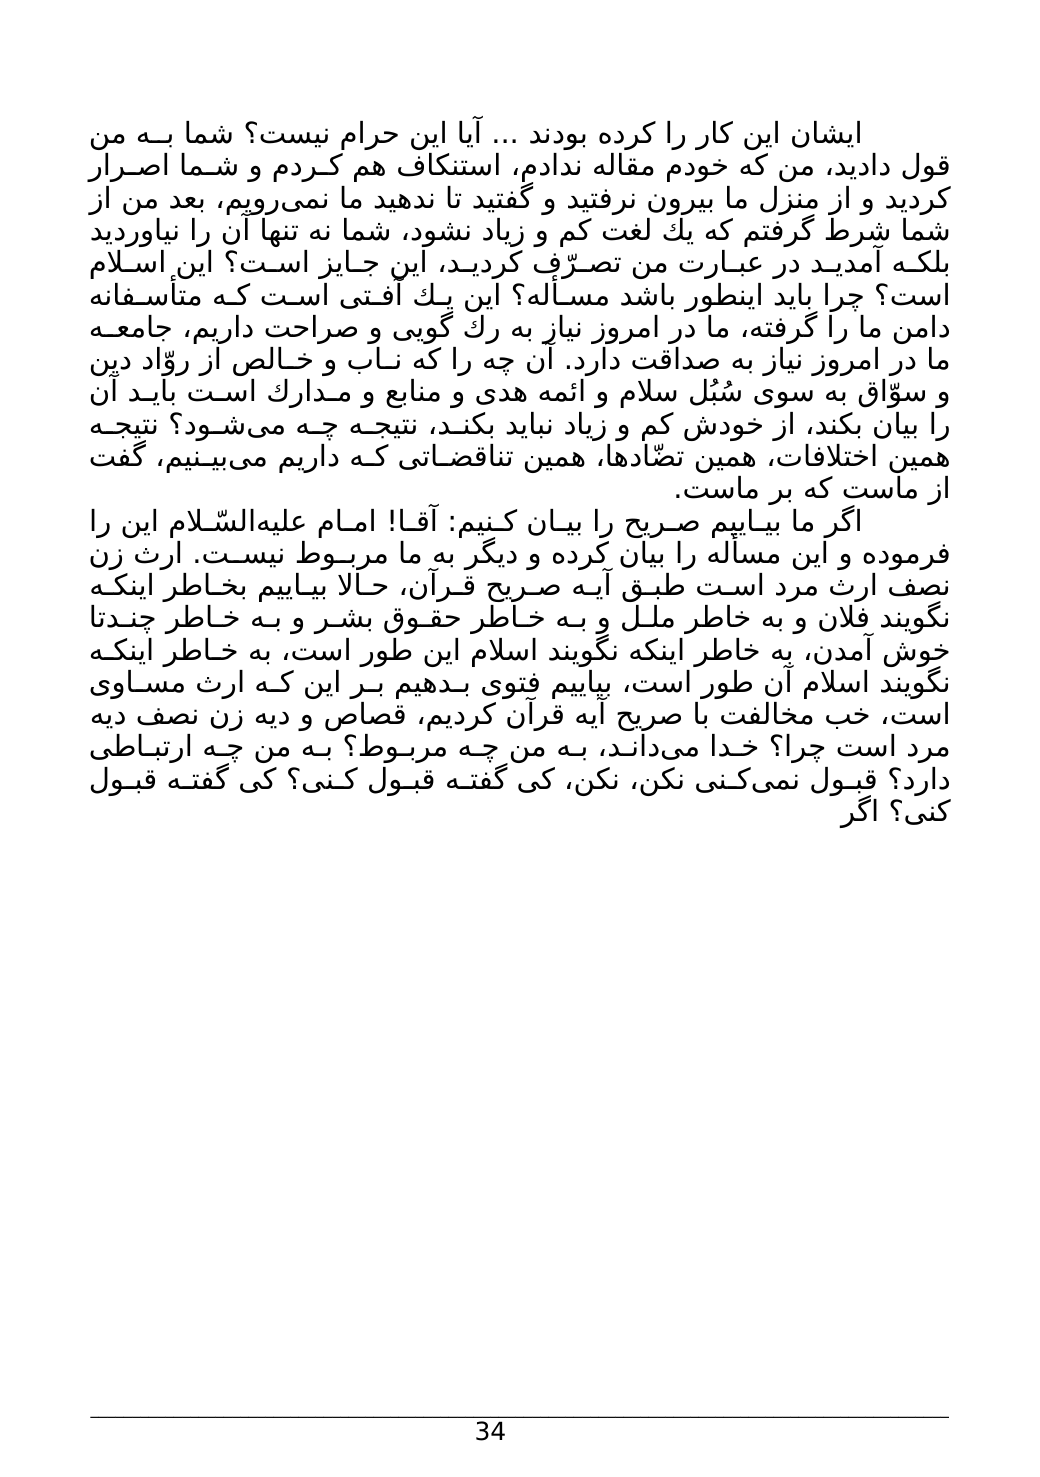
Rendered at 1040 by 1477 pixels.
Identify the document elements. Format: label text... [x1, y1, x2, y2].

text اگر ما بیاییم صریح را بیان كنیم: آقا! امام علیه‌السّلام این را فرموده و این مسأله را بیان كرده و دیگر به ما مربوط نیست. ارث زن نصف ارث مرد است طبق آیه صریح قرآن، حالا بیاییم بخاطر اینكه نگویند فلان و به خاطر ملل و به خاطر حقوق بشر و به خاطر چندتا خوش آمدن، به خاطر اینكه نگویند اسلام این طور است، به خاطر اینكه نگویند اسلام آن طور است، بیاییم فتوی بدهیم بر این كه ارث مساوی است، خب مخالفت با صریح آیه قرآن كردیم، قصاص و دیه زن نصف دیه مرد است چرا؟ خدا می‌داند، به من چه مربوط؟ به من چه ارتباطی دارد؟ قبول نمی‌كنی نكن، نكن، كی گفته قبول كنی؟ كی گفته قبول كنی؟ اگر [89, 506, 951, 828]
text ایشان این كار را كرده بودند ... آیا این حرام نیست؟ شما به من قول دادید، من كه خودم مقاله ندادم، استنكاف هم كردم و شما اصرار كردید و از منزل ما بیرون نرفتید و گفتید تا ندهید ما نمی‌رویم، بعد من از شما شرط گرفتم كه یك لغت كم و زیاد نشود، شما نه تنها آن را نیاوردید بلكه آمدید در عبارت من تصرّف كردید، این جایز است؟ این اسلام است؟ چرا باید اینطور باشد مسأله؟ این یك آفتی است كه متأسفانه دامن ما را گرفته، ما در امروز نیاز به رك گویی و صراحت داریم، جامعه ما در امروز نیاز به صداقت دارد. آن چه را كه ناب و خالص از روّاد دین و سوّاق به سوی سُبُل سلام و ائمه هدی و منابع و مدارك است باید آن را بیان بكند، از خودش كم و زیاد نباید بكند، نتیجه چه می‌شود؟ نتیجه همین اختلافات، همین تضّادها، همین تناقضاتی كه داریم می‌بینیم، گفت از ماست كه بر ماست. [89, 118, 951, 506]
